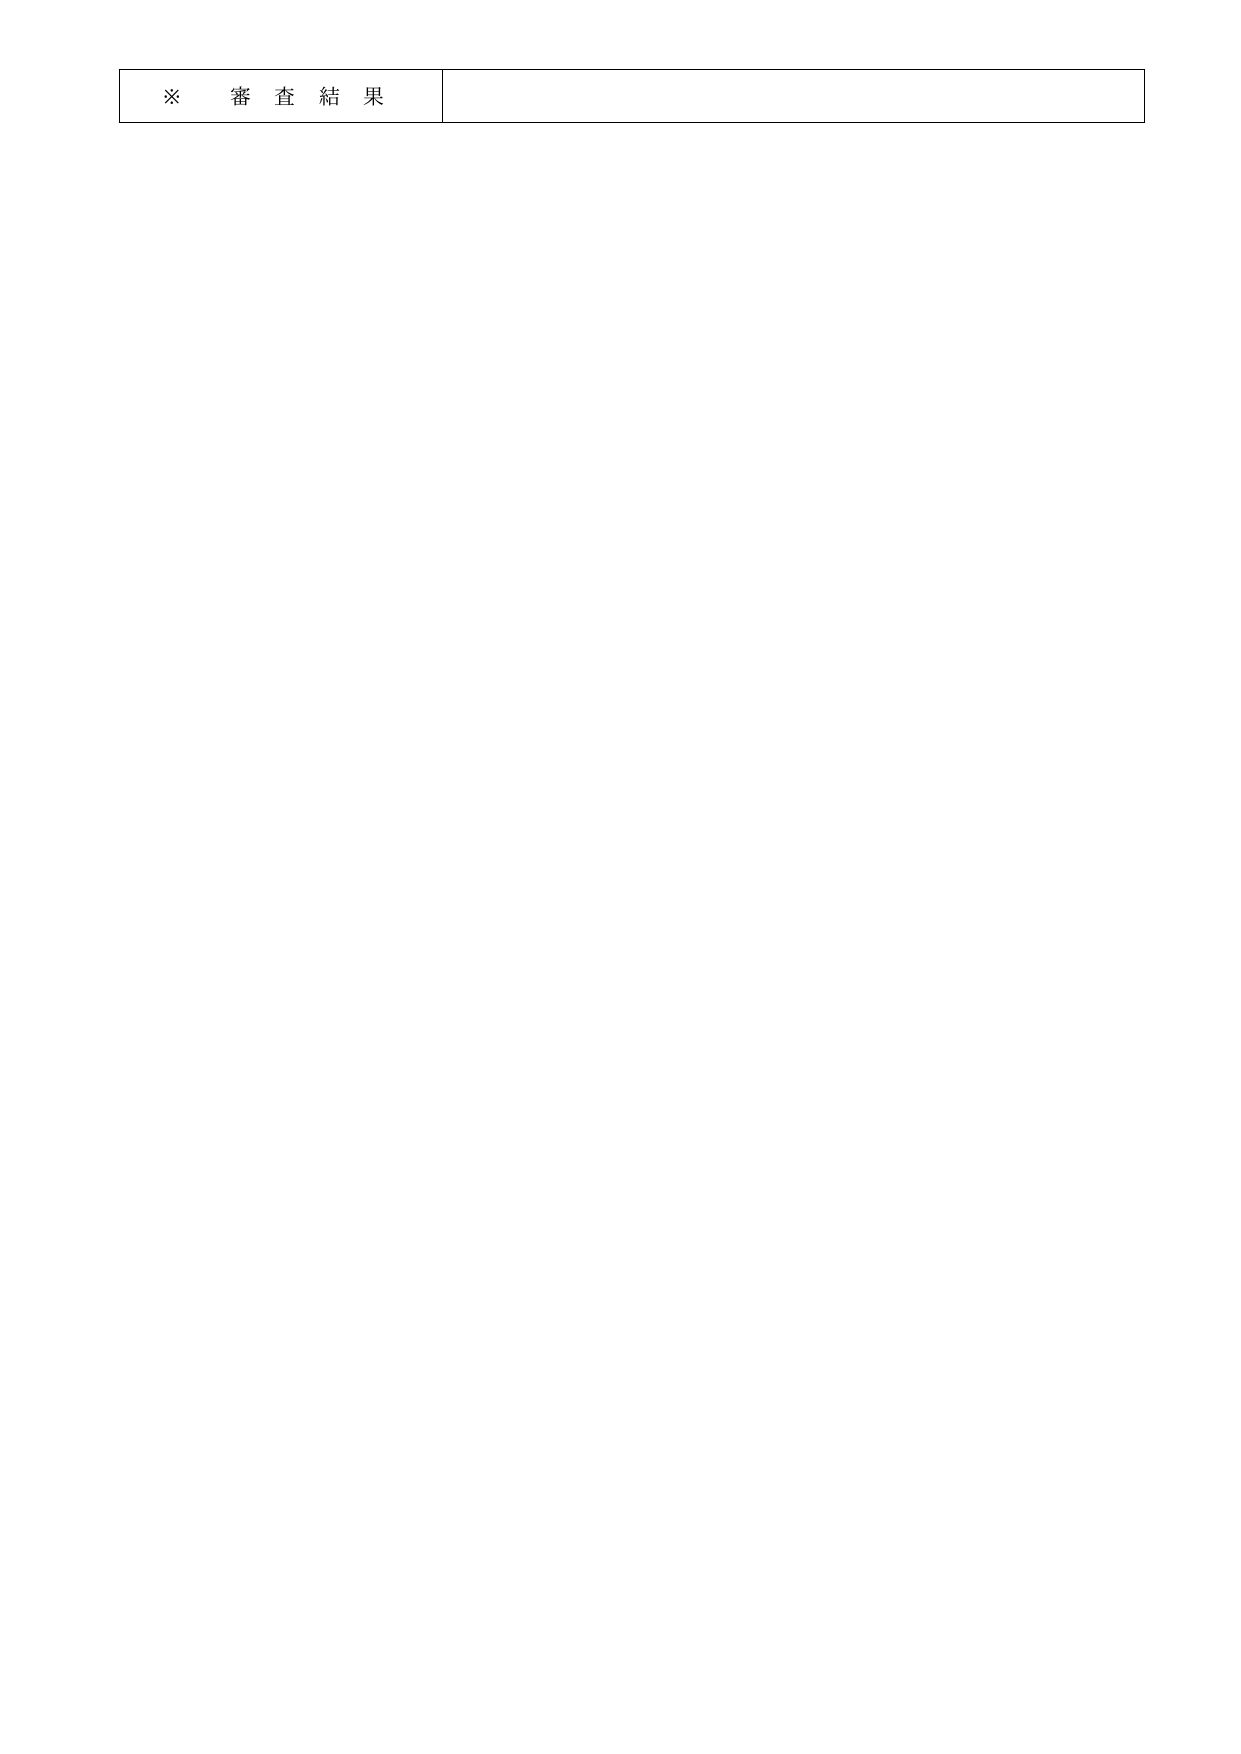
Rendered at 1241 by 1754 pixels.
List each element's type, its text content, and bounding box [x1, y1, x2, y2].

table_cell [443, 70, 1144, 122]
table_cell ※ 審 査 結 果 [120, 70, 442, 122]
